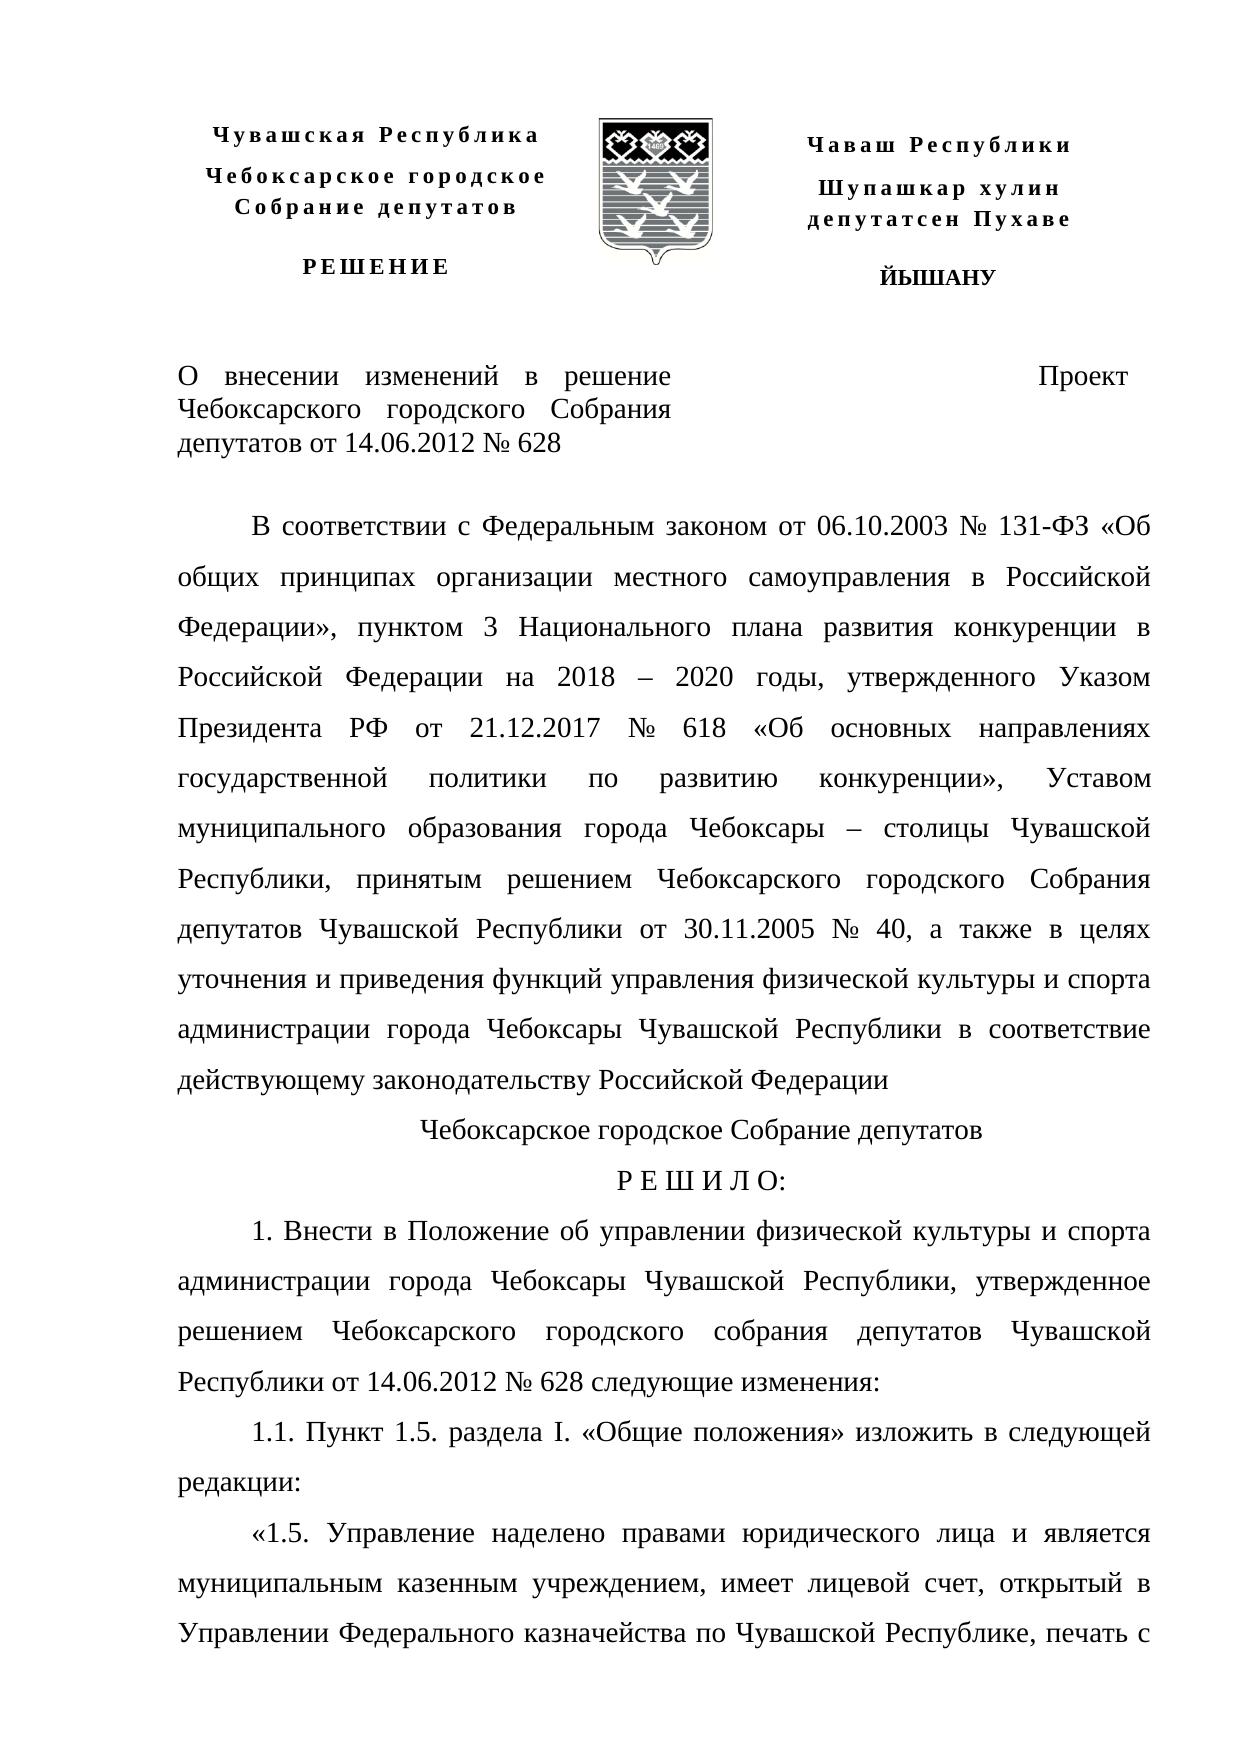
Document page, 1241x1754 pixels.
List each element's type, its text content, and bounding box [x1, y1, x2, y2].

table_header [573, 118, 738, 291]
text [177, 1515, 1152, 1649]
text Р Е Ш И Л О: [177, 1163, 1152, 1196]
table_header Чаваш Республики Шупашкар хулин депутатсен Пухаве ЙЫШАНУ [738, 118, 1138, 291]
table_header Проект [683, 291, 1139, 458]
text 1.1. Пункт 1.5. раздела I. «Общие положения» изложить в следующей редакции: [177, 1414, 1152, 1498]
picture [598, 118, 713, 265]
table_header Чувашская Республика Чебоксарское городское Собрание депутатов РЕШЕНИЕ [177, 118, 573, 291]
text 1. Внести в Положение об управлении физической культуры и спорта администрации города Чебоксары Чувашской Республики, утвержденное решением Чебоксарского городского собрания депутатов Чувашской Республики от 14.06.2012 № 628 следующие изменения: [177, 1213, 1152, 1397]
text Чебоксарское городское Собрание депутатов [177, 1112, 1152, 1146]
text В соответствии с Федеральным законом от 06.10.2003 № 131-ФЗ «Об общих принципах организации местного самоуправления в Российской Федерации», пунктом 3 Национального плана развития конкуренции в Российской Федерации на 2018 – 2020 годы, утвержденного Указом Президента РФ от 21.12.2017 № 618 «Об основных направлениях государственной политики по развитию конкуренции», Уставом муниципального образования города Чебоксары – столицы Чувашской Республики, принятым решением Чебоксарского городского Собрания депутатов Чувашской Республики от 30.11.2005 № 40, а также в целях уточнения и приведения функций управления физической культуры и спорта администрации города Чебоксары Чувашской Республики в соответствие действующему законодательству Российской Федерации [177, 508, 1152, 1096]
table_header О внесении изменений в решение Чебоксарского городского Собрания депутатов от 14.06.2012 № 628 [166, 291, 683, 458]
